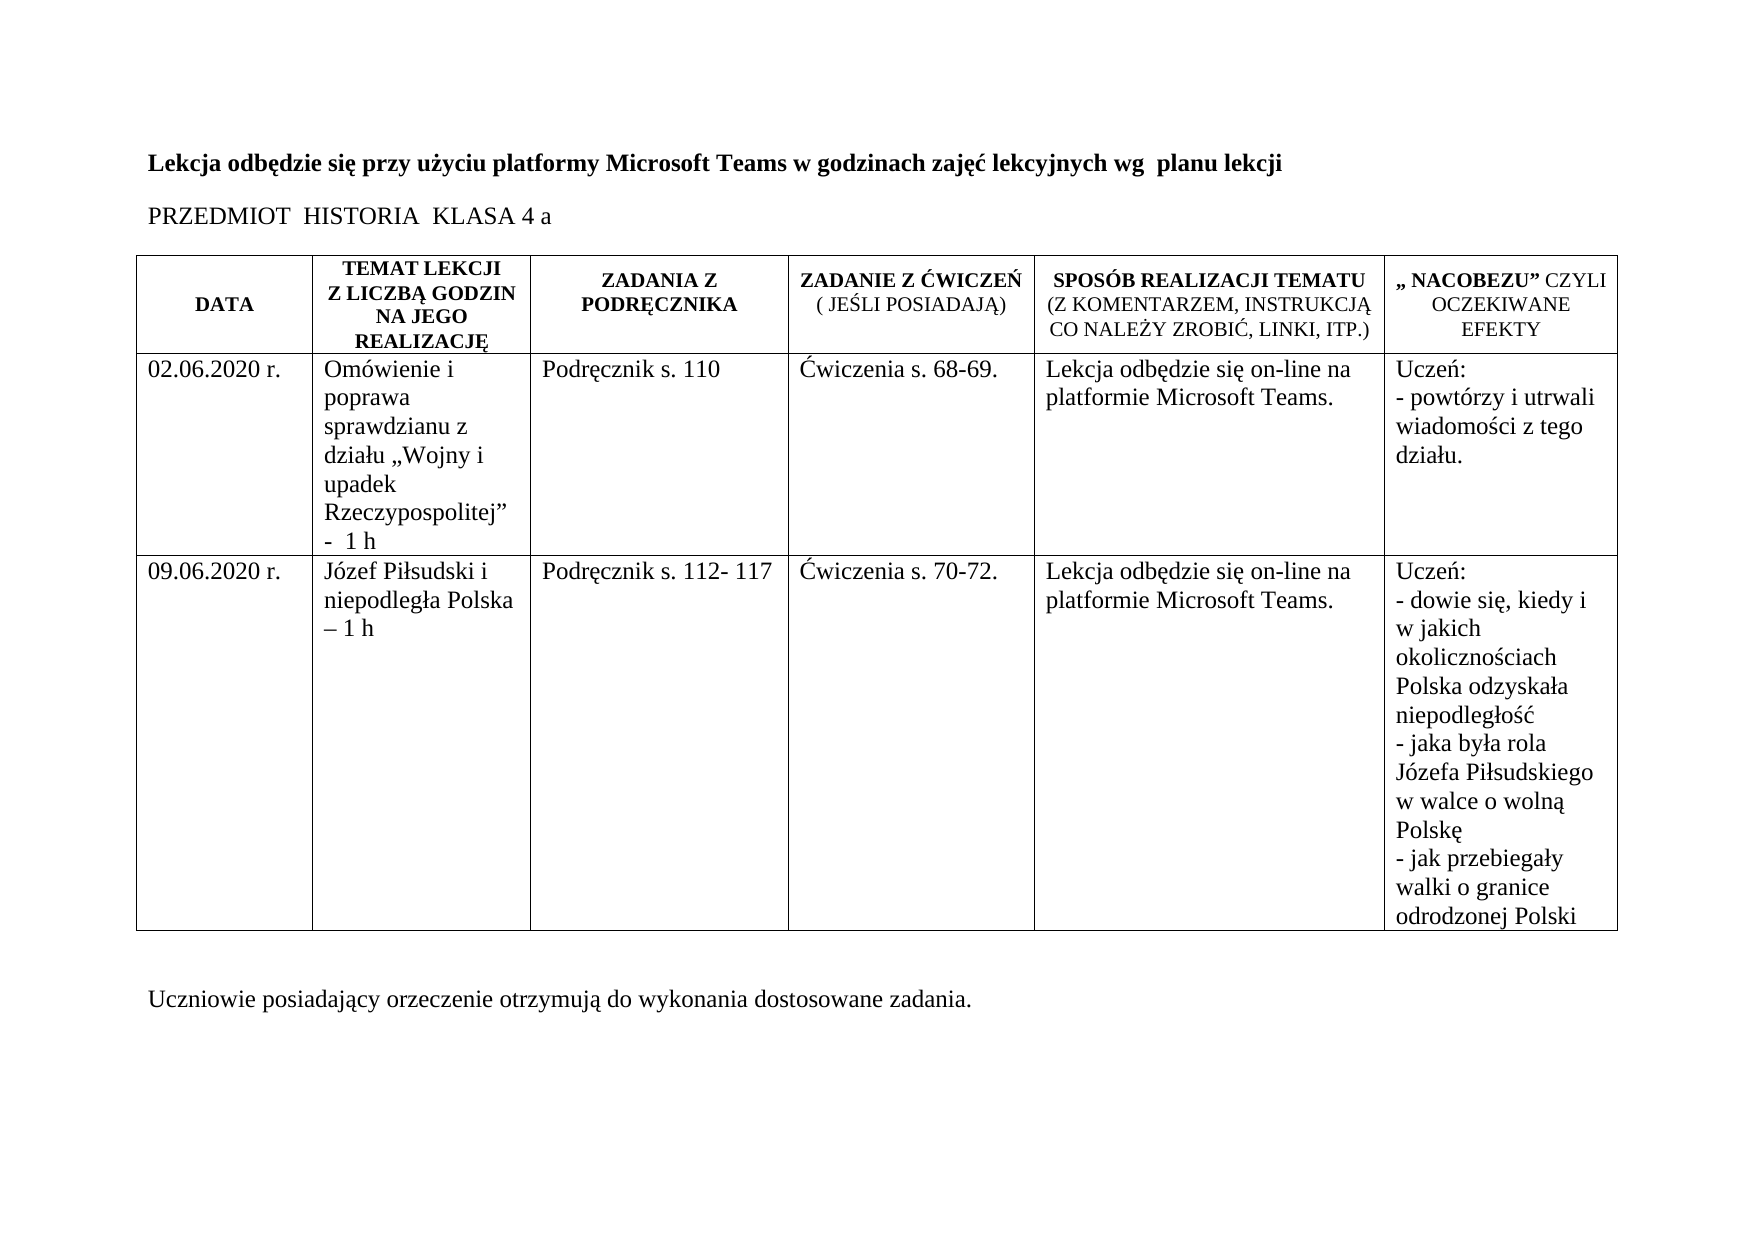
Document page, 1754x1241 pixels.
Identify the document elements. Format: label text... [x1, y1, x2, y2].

table_cell Podręcznik s. 112- 117 [531, 556, 788, 930]
table_header „ NACOBEZU” CZYLI OCZEKIWANE EFEKTY [1385, 256, 1617, 353]
table_header ZADANIE Z ĆWICZEŃ ( JEŚLI POSIADAJĄ) [789, 256, 1034, 353]
table_cell Omówienie i poprawa sprawdzianu z działu „Wojny i upadek Rzeczypospolitej” - 1 h [313, 354, 530, 555]
table_cell Ćwiczenia s. 70-72. [789, 556, 1034, 930]
table_cell Uczeń: - powtórzy i utrwali wiadomości z tego działu. [1385, 354, 1617, 555]
table_cell Lekcja odbędzie się on-line na platformie Microsoft Teams. [1035, 354, 1384, 555]
table_header SPOSÓB REALIZACJI TEMATU (Z KOMENTARZEM, INSTRUKCJĄ CO NALEŻY ZROBIĆ, LINKI, ITP.) [1035, 256, 1384, 353]
text Lekcja odbędzie się przy użyciu platformy Microsoft Teams w godzinach zajęć lekcyjnych wg planu lekcji [148, 148, 1606, 176]
table_header TEMAT LEKCJI Z LICZBĄ GODZIN NA JEGO REALIZACJĘ [313, 256, 530, 353]
table_cell Uczeń: - dowie się, kiedy i w jakich okolicznościach Polska odzyskała niepodległość - jaka była rola Józefa Piłsudskiego w walce o wolną Polskę - jak przebiegały walki o granice odrodzonej Polski [1385, 556, 1617, 930]
table_cell Józef Piłsudski i niepodległa Polska – 1 h [313, 556, 530, 930]
text PRZEDMIOT HISTORIA KLASA 4 a [148, 201, 1606, 230]
table_header ZADANIA Z PODRĘCZNIKA [531, 256, 788, 353]
table_cell 02.06.2020 r. [137, 354, 312, 555]
table_cell Ćwiczenia s. 68-69. [789, 354, 1034, 555]
table_cell 09.06.2020 r. [137, 556, 312, 930]
table_cell Lekcja odbędzie się on-line na platformie Microsoft Teams. [1035, 556, 1384, 930]
table_header DATA [137, 256, 312, 353]
text Uczniowie posiadający orzeczenie otrzymują do wykonania dostosowane zadania. [148, 984, 1606, 1013]
table_cell Podręcznik s. 110 [531, 354, 788, 555]
